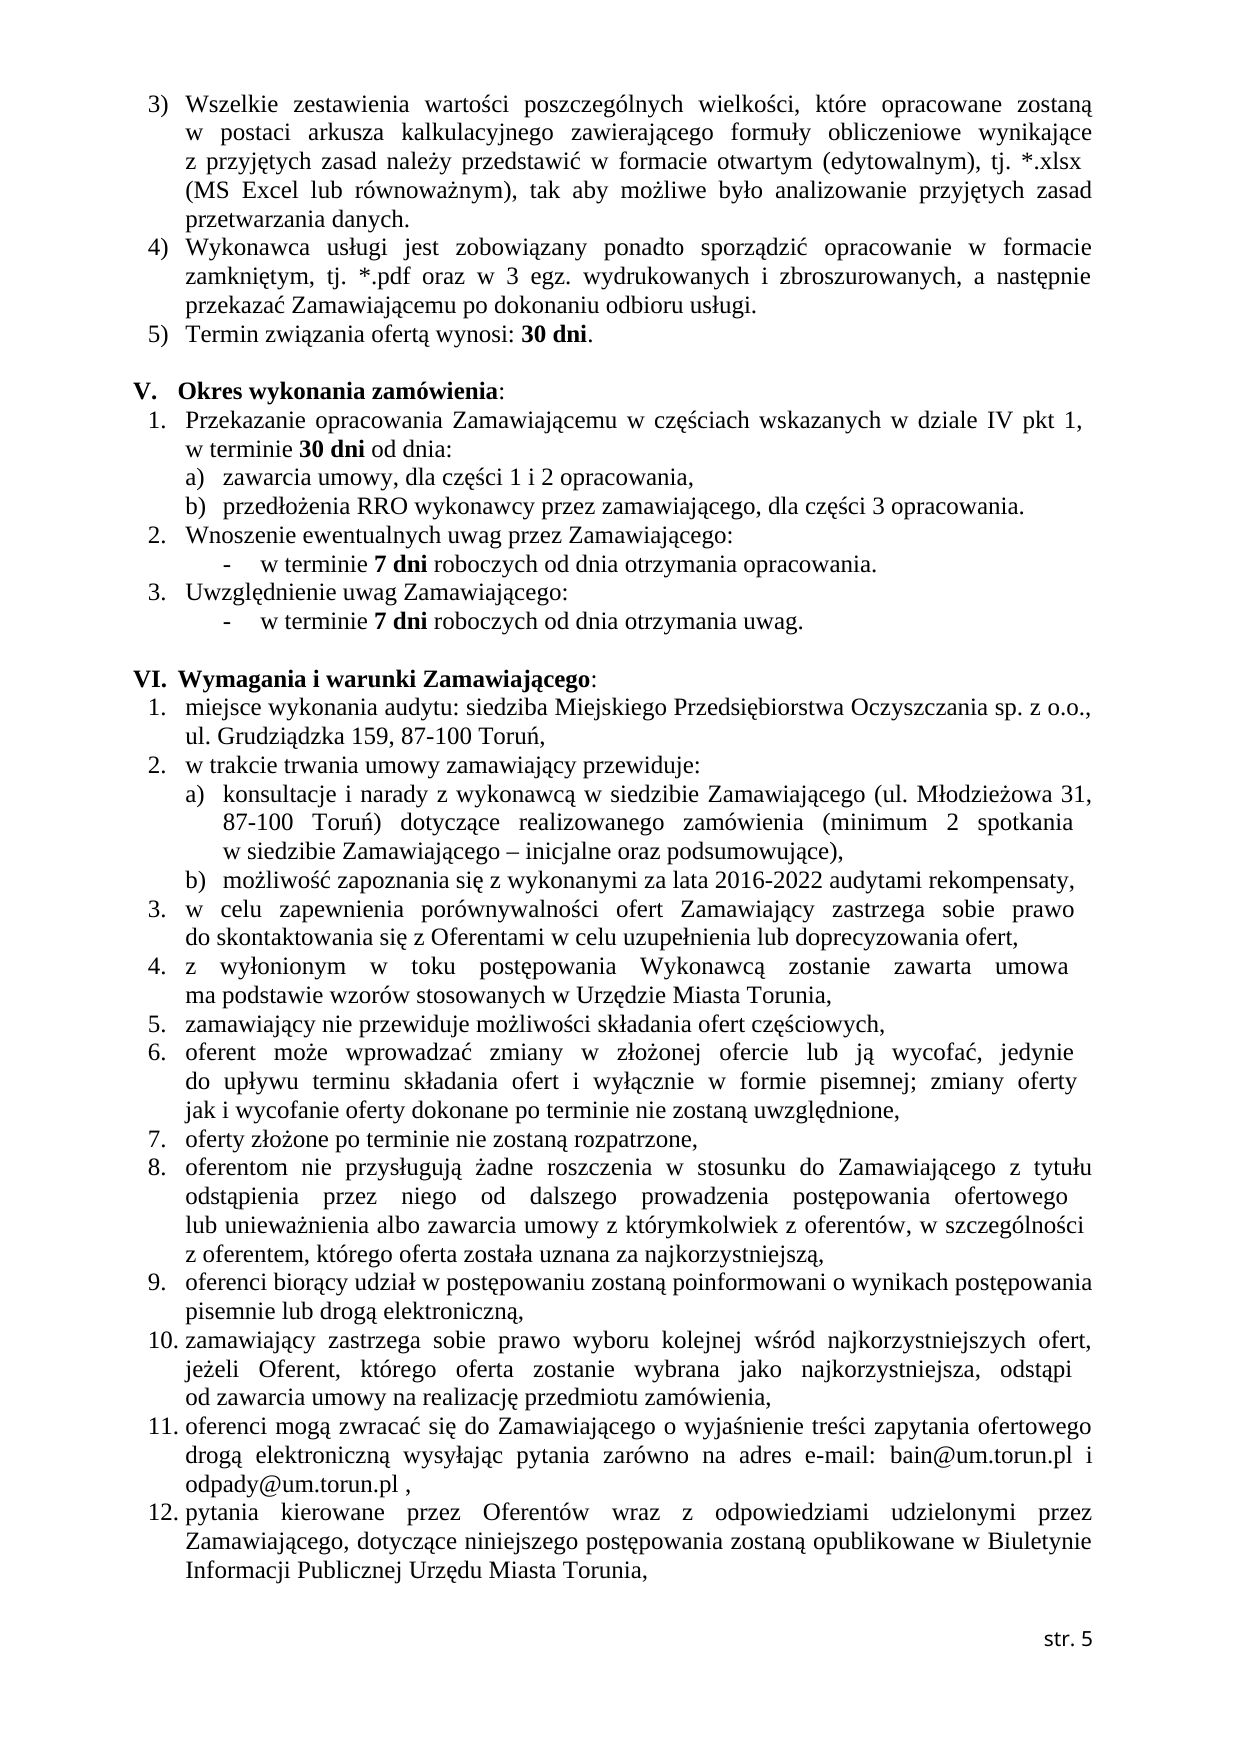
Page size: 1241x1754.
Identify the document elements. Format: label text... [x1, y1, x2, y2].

list pytania kierowane przez Oferentów wraz z odpowiedziami udzielonymi przez Zamawiającego, dotyczące niniejszego postępowania zostaną opublikowane w Biuletynie Informacji Publicznej Urzędu Miasta Torunia, [148, 1497, 1093, 1584]
list oferent może wprowadzać zmiany w złożonej ofercie lub ją wycofać, jedynie do upływu terminu składania ofert i wyłącznie w formie pisemnej; zmiany oferty jak i wycofanie oferty dokonane po terminie nie zostaną uwzględnione, [148, 1037, 1093, 1124]
list Uwzględnienie uwag Zamawiającego: [148, 577, 1093, 606]
list oferty złożone po terminie nie zostaną rozpatrzone, [148, 1124, 1093, 1152]
list oferenci mogą zwracać się do Zamawiającego o wyjaśnienie treści zapytania ofertowego drogą elektroniczną wysyłając pytania zarówno na adres e-mail: bain@um.torun.pl i odpady@um.torun.pl , [148, 1411, 1093, 1497]
list zamawiający nie przewiduje możliwości składania ofert częściowych, [148, 1009, 1093, 1037]
list konsultacje i narady z wykonawcą w siedzibie Zamawiającego (ul. Młodzieżowa 31, 87-100 Toruń) dotyczące realizowanego zamówienia (minimum 2 spotkania w siedzibie Zamawiającego – inicjalne oraz podsumowujące), [185, 779, 1093, 865]
list Okres wykonania zamówienia: [133, 376, 1093, 405]
list zawarcia umowy, dla części 1 i 2 opracowania, [185, 462, 1093, 491]
list w terminie 7 dni roboczych od dnia otrzymania uwag. [223, 606, 1093, 635]
list Wszelkie zestawienia wartości poszczególnych wielkości, które opracowane zostaną w postaci arkusza kalkulacyjnego zawierającego formuły obliczeniowe wynikające z przyjętych zasad należy przedstawić w formacie otwartym (edytowalnym), tj. *.xlsx (MS Excel lub równoważnym), tak aby możliwe było analizowanie przyjętych zasad przetwarzania danych. [148, 89, 1093, 232]
list Wymagania i warunki Zamawiającego: [133, 664, 1093, 692]
list oferentom nie przysługują żadne roszczenia w stosunku do Zamawiającego z tytułu odstąpienia przez niego od dalszego prowadzenia postępowania ofertowego lub unieważnienia albo zawarcia umowy z którymkolwiek z oferentów, w szczególności z oferentem, którego oferta została uznana za najkorzystniejszą, [148, 1152, 1093, 1267]
list przedłożenia RRO wykonawcy przez zamawiającego, dla części 3 opracowania. [185, 491, 1093, 520]
list możliwość zapoznania się z wykonanymi za lata 2016-2022 audytami rekompensaty, [185, 865, 1093, 894]
list Termin związania ofertą wynosi: 30 dni. [148, 319, 1093, 347]
list zamawiający zastrzega sobie prawo wyboru kolejnej wśród najkorzystniejszych ofert, jeżeli Oferent, którego oferta zostanie wybrana jako najkorzystniejsza, odstąpi od zawarcia umowy na realizację przedmiotu zamówienia, [148, 1325, 1093, 1411]
list z wyłonionym w toku postępowania Wykonawcą zostanie zawarta umowa ma podstawie wzorów stosowanych w Urzędzie Miasta Torunia, [148, 951, 1093, 1009]
list w trakcie trwania umowy zamawiający przewiduje: [148, 750, 1093, 779]
list Przekazanie opracowania Zamawiającemu w częściach wskazanych w dziale IV pkt 1, w terminie 30 dni od dnia: [148, 405, 1093, 462]
list w celu zapewnienia porównywalności ofert Zamawiający zastrzega sobie prawo do skontaktowania się z Oferentami w celu uzupełnienia lub doprecyzowania ofert, [148, 894, 1093, 951]
list Wykonawca usługi jest zobowiązany ponadto sporządzić opracowanie w formacie zamkniętym, tj. *.pdf oraz w 3 egz. wydrukowanych i zbroszurowanych, a następnie przekazać Zamawiającemu po dokonaniu odbioru usługi. [148, 232, 1093, 319]
list w terminie 7 dni roboczych od dnia otrzymania opracowania. [223, 549, 1093, 577]
list miejsce wykonania audytu: siedziba Miejskiego Przedsiębiorstwa Oczyszczania sp. z o.o., ul. Grudziądzka 159, 87-100 Toruń, [148, 692, 1093, 750]
list Wnoszenie ewentualnych uwag przez Zamawiającego: [148, 520, 1093, 549]
list oferenci biorący udział w postępowaniu zostaną poinformowani o wynikach postępowania pisemnie lub drogą elektroniczną, [148, 1267, 1093, 1325]
